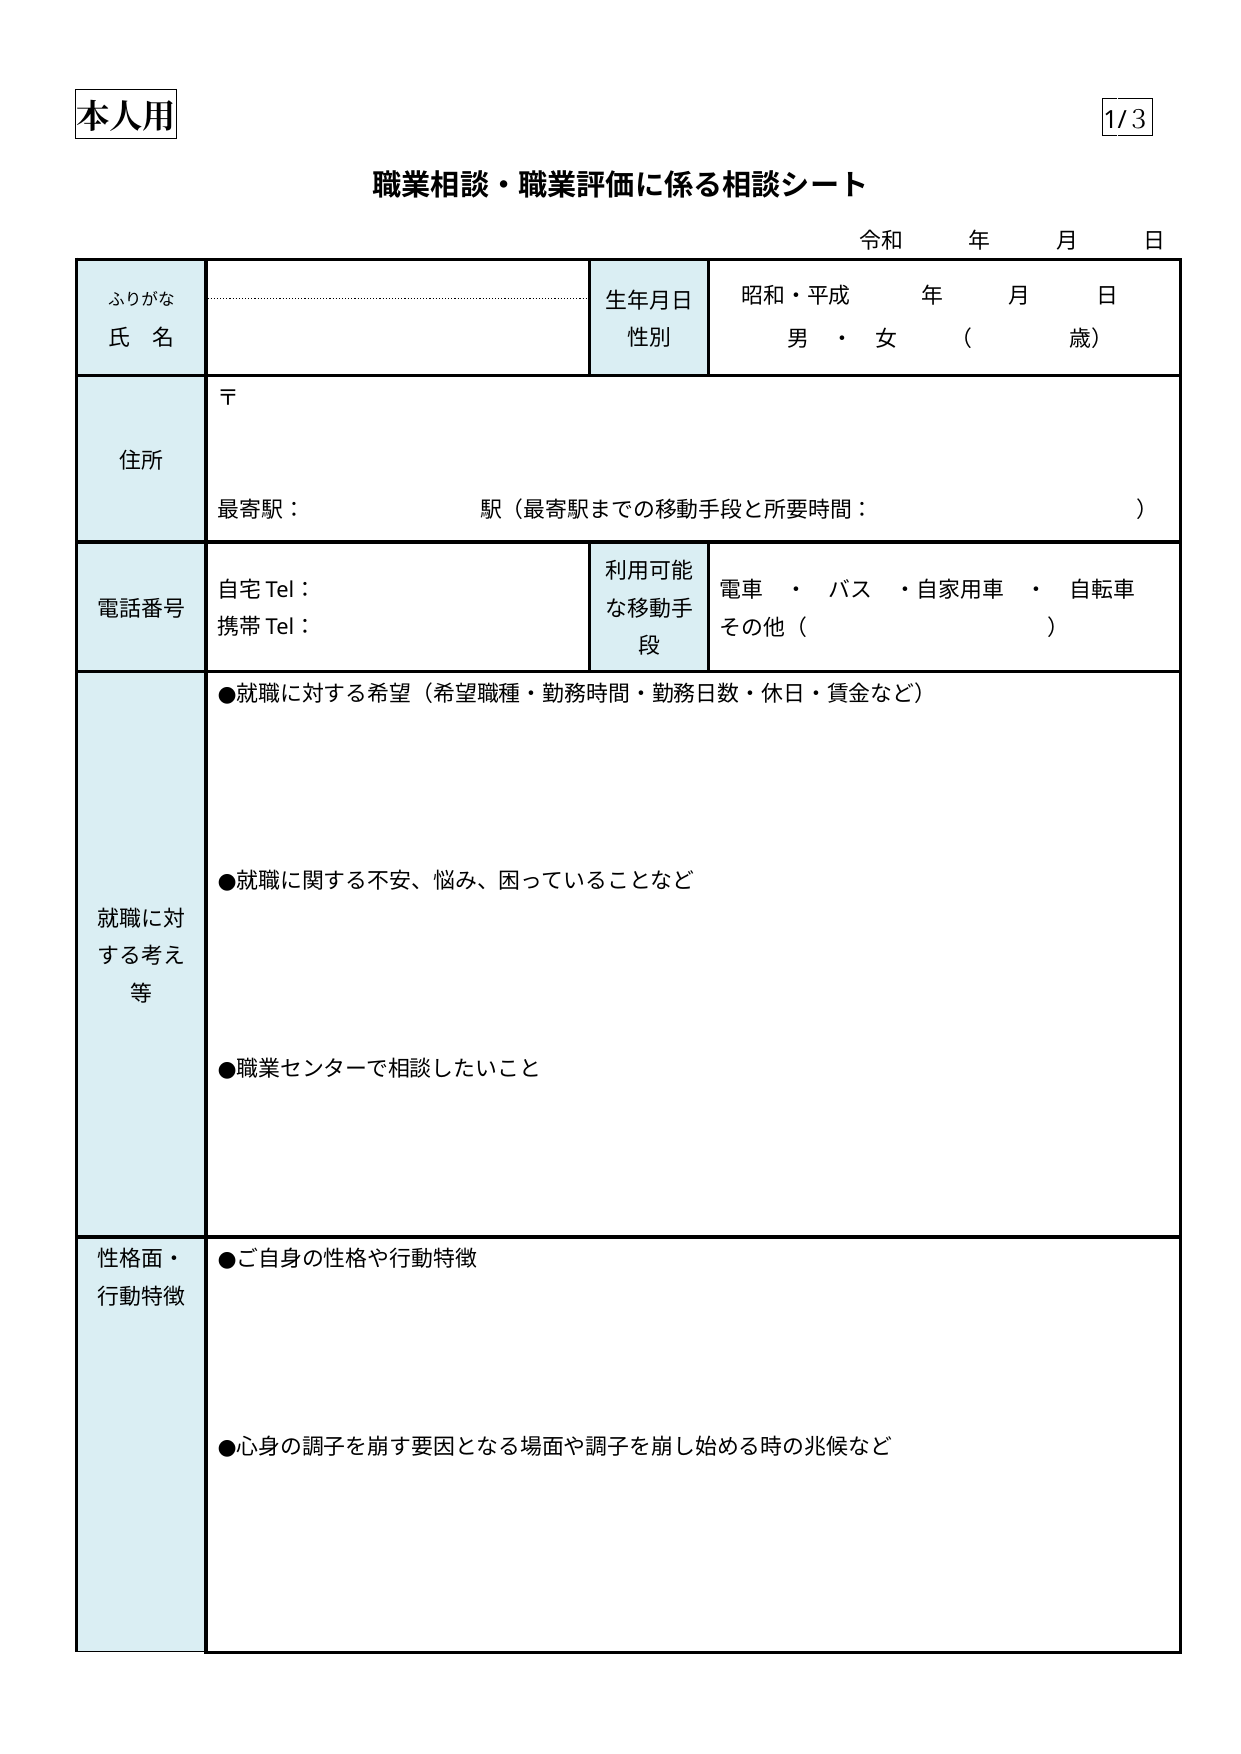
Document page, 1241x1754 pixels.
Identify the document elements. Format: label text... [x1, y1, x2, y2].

table_cell 〒 最寄駅： 駅（最寄駅までの移動手段と所要時間： ） [208, 377, 1179, 540]
table_cell 性格面・ 行動特徴 [78, 1239, 204, 1651]
table_header 昭和・平成 年 月 日 男 ・ 女 （ 歳） [710, 261, 1179, 374]
table_cell 電話番号 [78, 544, 204, 670]
text 令和 年 月 日 [75, 220, 1165, 257]
table_cell 就職に対する考え等 [78, 673, 204, 1235]
table_cell 利用可能な移動手段 [591, 544, 707, 670]
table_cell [208, 1239, 1179, 1651]
table_cell 電車 ・ バス ・自家用車 ・ 自転車 その他（ ） [710, 544, 1179, 670]
table_cell 住所 [78, 377, 204, 540]
table_header [208, 261, 588, 298]
table_cell 自宅Tel： 携帯Tel： [208, 544, 588, 670]
table_header ふりがな 氏 名 [78, 261, 204, 374]
text 職業相談・職業評価に係る相談シート [75, 145, 1165, 220]
table_header 生年月日 性別 [591, 261, 707, 374]
table_cell [208, 298, 588, 374]
table_cell ●就職に対する希望（希望職種・勤務時間・勤務日数・休日・賃金など） ●就職に関する不安、悩み、困っていることなど ●職業センターで相談したいこと [208, 673, 1179, 1235]
